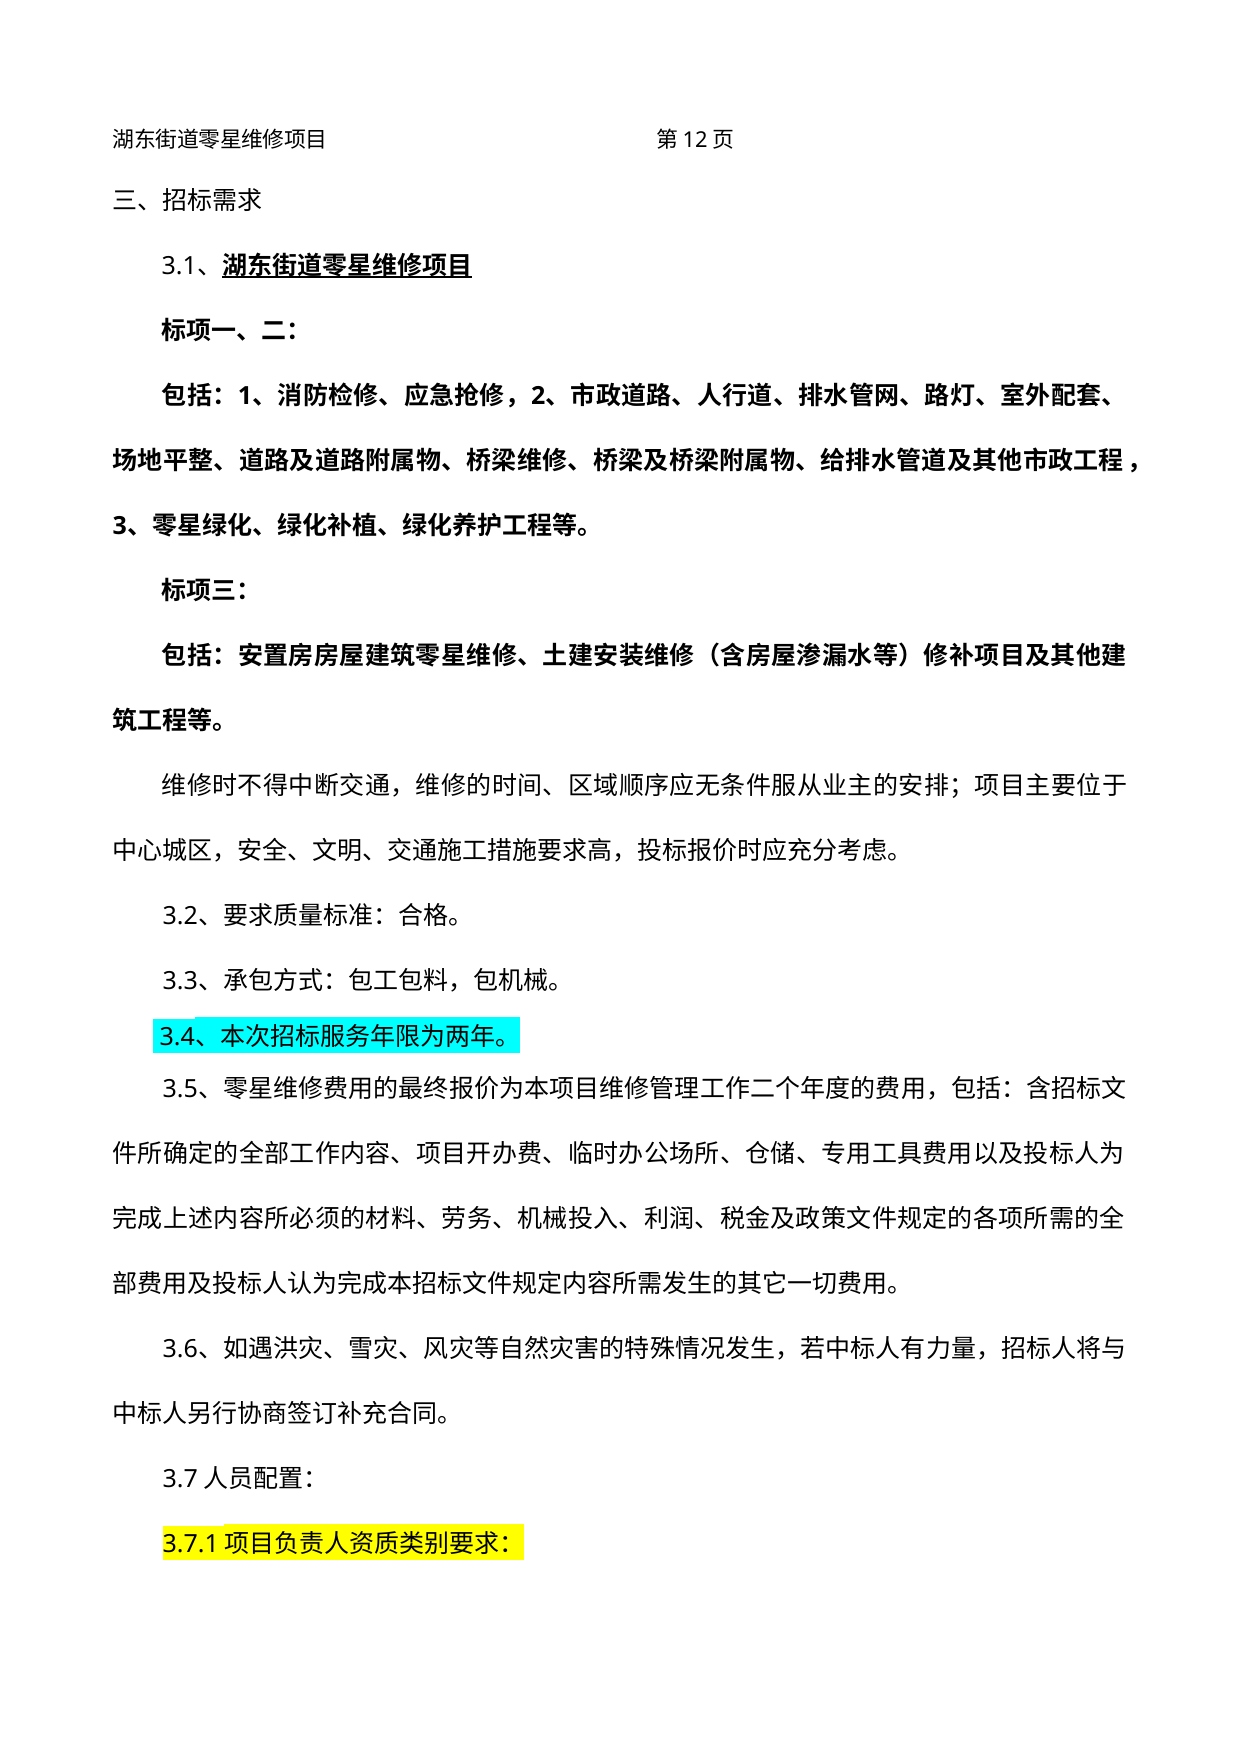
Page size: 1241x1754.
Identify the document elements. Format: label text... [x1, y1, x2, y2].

text 3.2、要求质量标准：合格。 [112, 881, 1128, 946]
text 包括：安置房房屋建筑零星维修、土建安装维修（含房屋渗漏水等）修补项目及其他建筑工程等。 [112, 621, 1128, 751]
text 3.4、本次招标服务年限为两年。 [112, 1011, 1128, 1054]
text 3.7人员配置： [112, 1444, 1128, 1509]
text 3.1、湖东街道零星维修项目 [112, 231, 1128, 296]
text 包括：1、消防检修、应急抢修，2、市政道路、人行道、排水管网、路灯、室外配套、场地平整、道路及道路附属物、桥梁维修、桥梁及桥梁附属物、给排水管道及其他市政工程，3、零星绿化、绿化补植、绿化养护工程等。 [112, 361, 1128, 556]
text 三、招标需求 [112, 166, 1128, 231]
text 标项一、二： [112, 296, 1128, 361]
text 3.6、如遇洪灾、雪灾、风灾等自然灾害的特殊情况发生，若中标人有力量，招标人将与中标人另行协商签订补充合同。 [112, 1314, 1128, 1444]
list 3.7.1项目负责人资质类别要求： [112, 1509, 1128, 1574]
text 标项三： [112, 556, 1128, 621]
text 3.5、零星维修费用的最终报价为本项目维修管理工作二个年度的费用，包括：含招标文件所确定的全部工作内容、项目开办费、临时办公场所、仓储、专用工具费用以及投标人为完成上述内容所必须的材料、劳务、机械投入、利润、税金及政策文件规定的各项所需的全部费用及投标人认为完成本招标文件规定内容所需发生的其它一切费用。 [112, 1054, 1128, 1314]
text 维修时不得中断交通，维修的时间、区域顺序应无条件服从业主的安排；项目主要位于中心城区，安全、文明、交通施工措施要求高，投标报价时应充分考虑。 [112, 751, 1128, 881]
text 3.3、承包方式：包工包料，包机械。 [112, 946, 1128, 1011]
